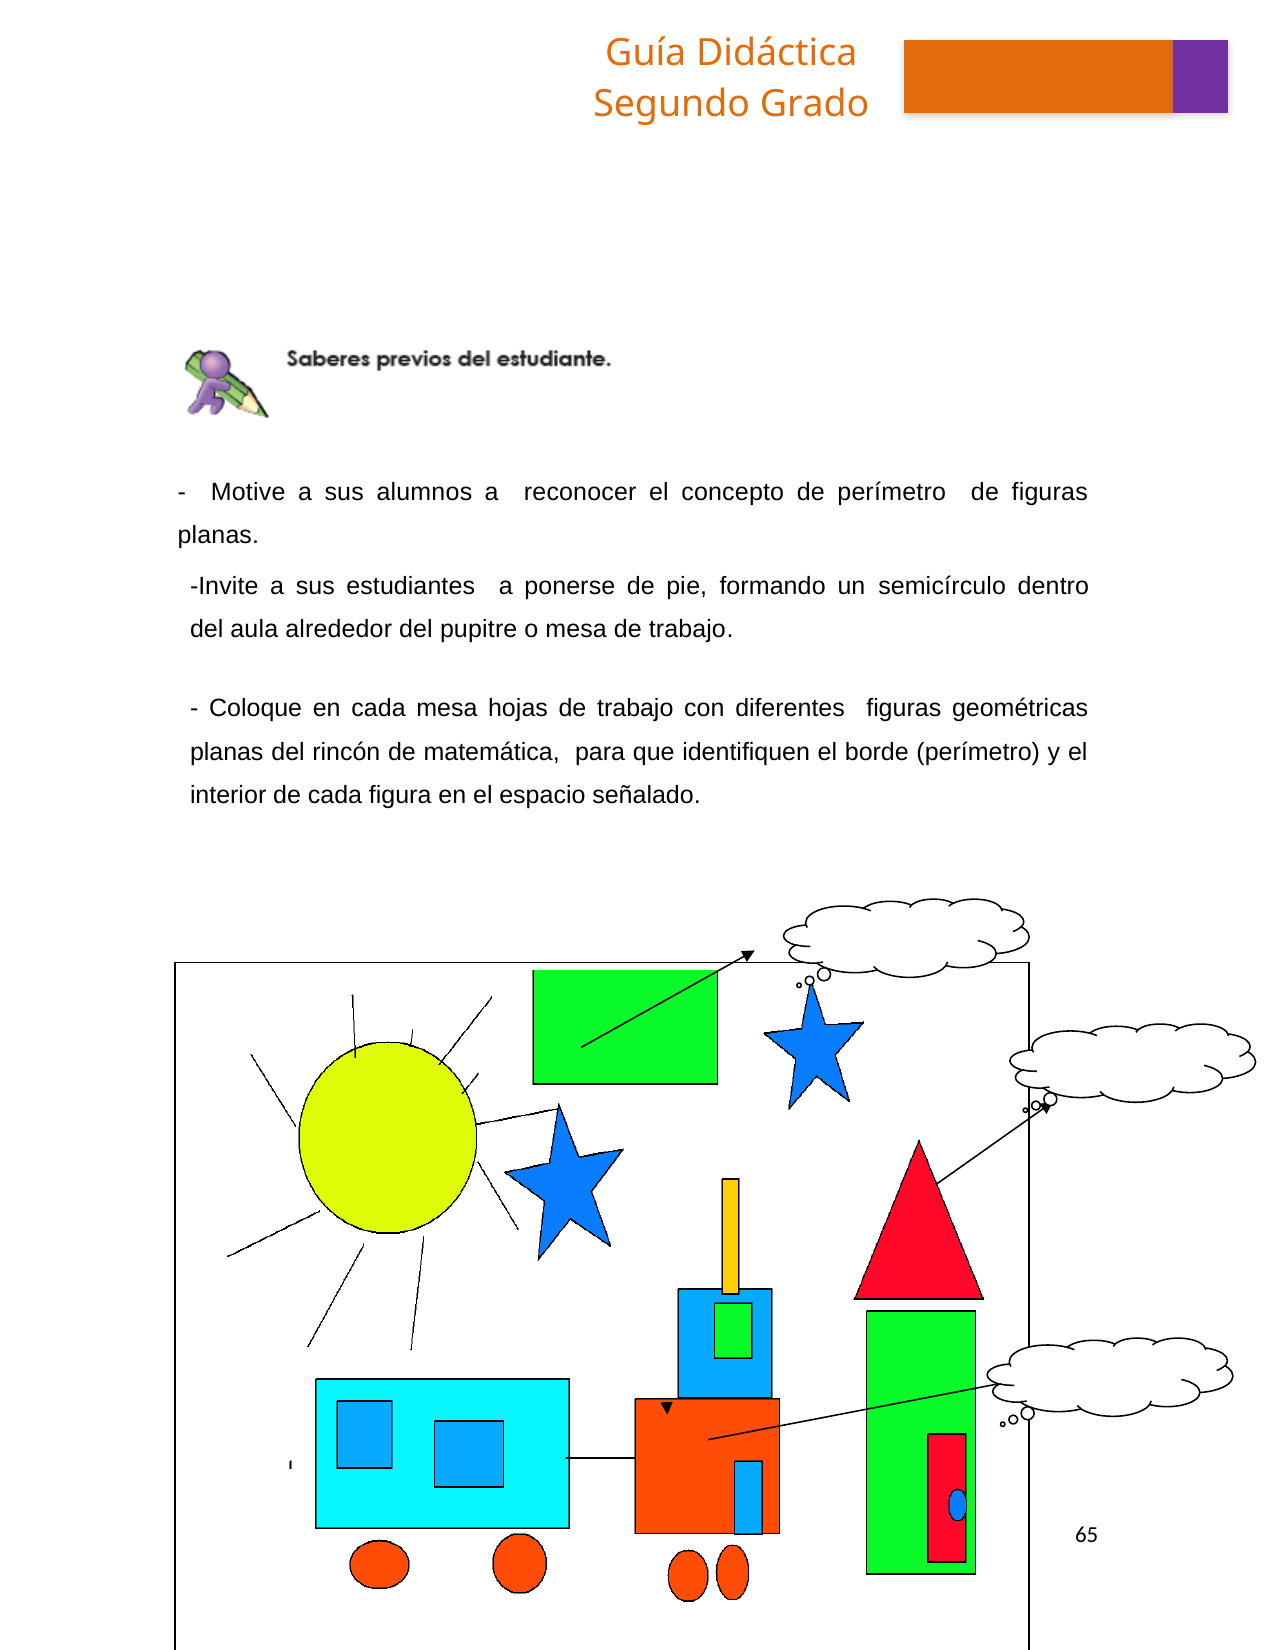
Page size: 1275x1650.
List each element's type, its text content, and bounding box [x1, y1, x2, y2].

text -Invite a sus estudiantes a ponerse de pie, formando un semicírculo dentro del aula alrededor del pupitre o mesa de trabajo. [190, 571, 1089, 643]
text - Coloque en cada mesa hojas de trabajo con diferentes figuras geométricas planas del rincón de matemática, para que identifiquen el borde (perímetro) y el interior de cada figura en el espacio señalado. [190, 693, 1090, 808]
text - Motive a sus alumnos a reconocer el concepto de perímetro de figuras planas. [177, 477, 1089, 549]
picture [175, 335, 650, 421]
picture [217, 970, 988, 1636]
